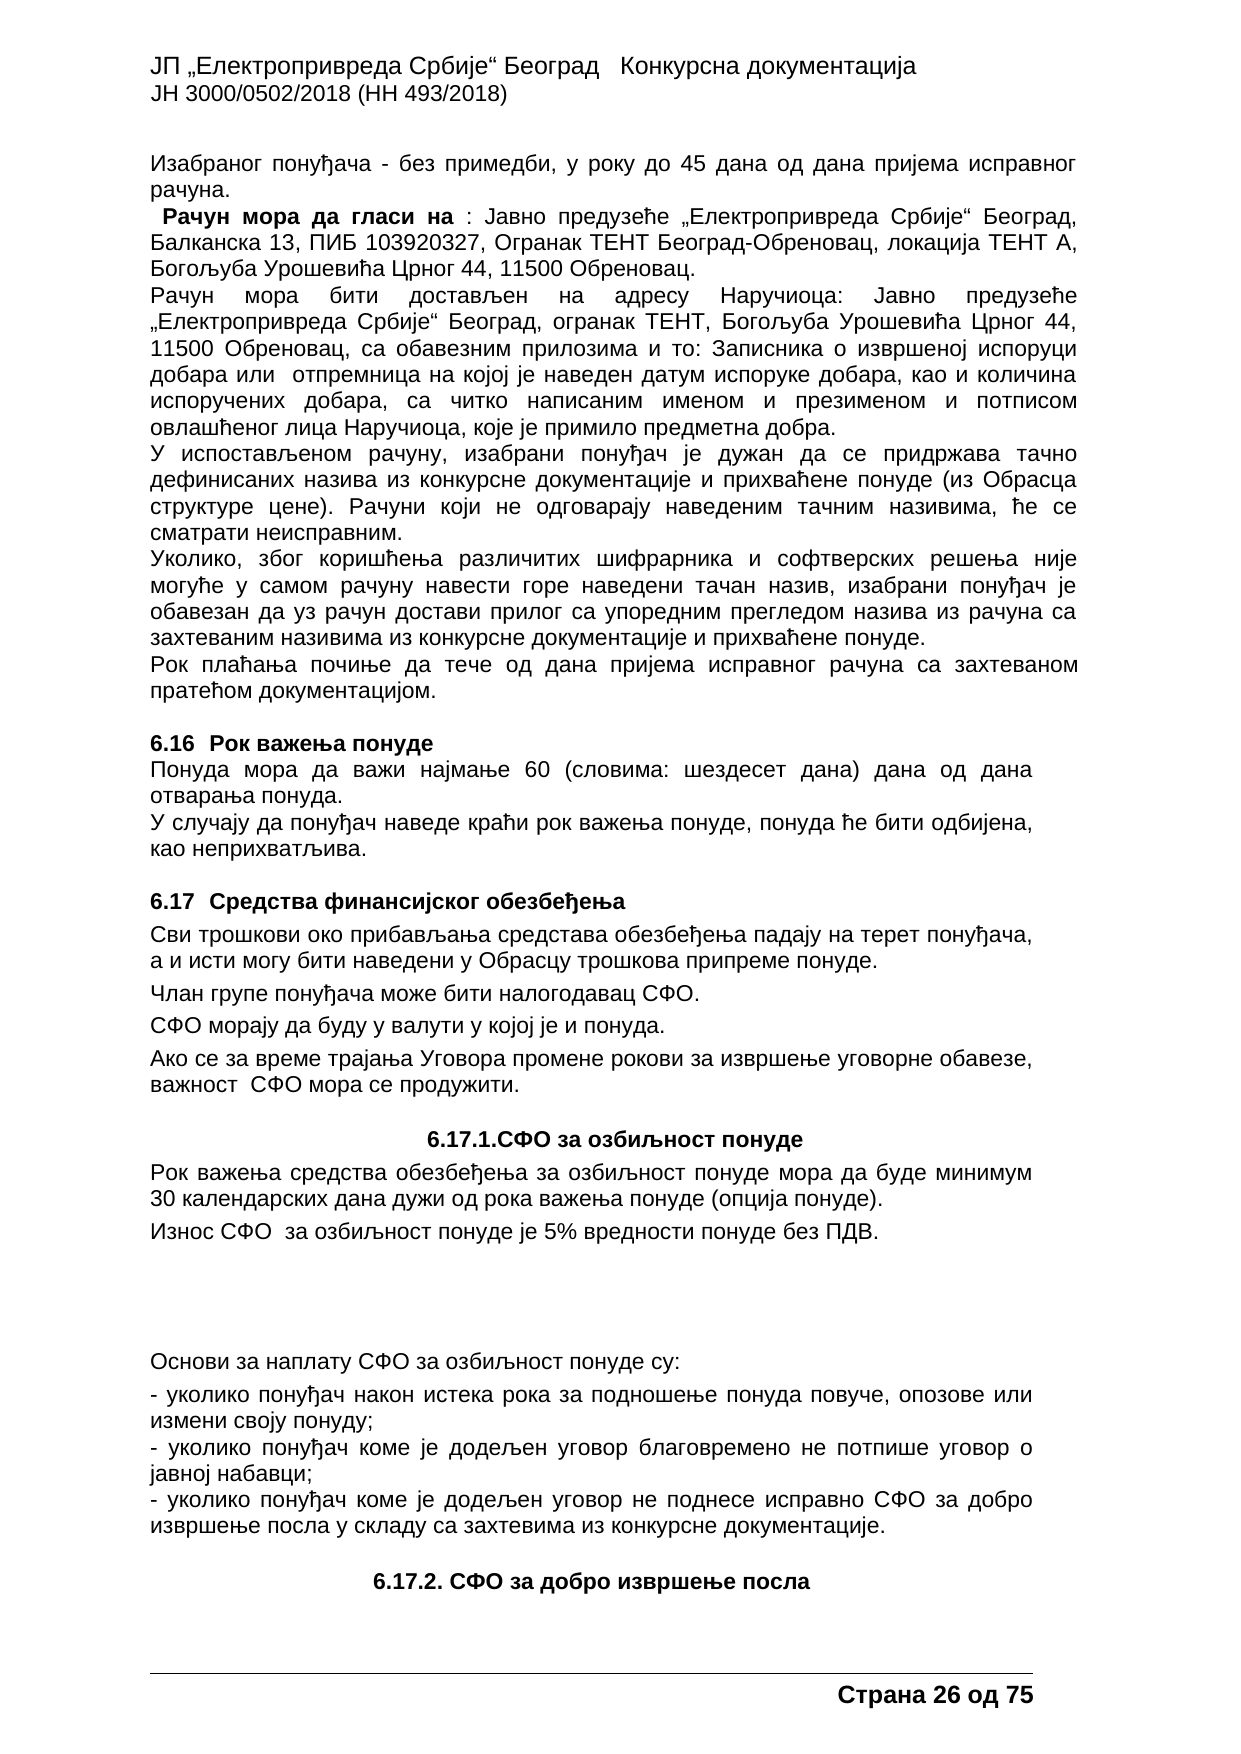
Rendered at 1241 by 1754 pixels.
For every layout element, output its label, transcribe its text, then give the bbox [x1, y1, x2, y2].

text Сви трошкови око прибављања средстава обезбеђења падају на терет понуђача, а и исти могу бити наведени у Обрасцу трошкова припреме понуде. [150, 921, 1033, 973]
text Понуда мора да важи најмање 60 (словима: шездесет дана) дана од дана отварања понуда. [150, 756, 1033, 809]
text 6.17.1.СФО за озбиљност понуде [197, 1126, 1033, 1152]
text 6.17.2. СФО за добро извршење посла [150, 1568, 1033, 1594]
text У случају да понуђач наведе краћи рок важења понуде, понуда ће бити одбијена, као неприхватљива. [150, 809, 1033, 862]
text Рок важења средства обезбеђења за озбиљност понуде мора да буде минимум 30 календарских дана дужи од рока важења понуде (опција понуде). [150, 1159, 1033, 1211]
list Средства финансијског обезбеђења [150, 888, 1033, 914]
text Рачун мора да гласи на : Јавно предузеће „Електропривреда Србије“ Београд, Балканска 13, ПИБ 103920327, Огранак ТЕНТ Београд-Обреновац, локација ТЕНТ А, Богољуба Урошевића Црног 44, 11500 Oбреновац. [150, 203, 1078, 282]
text Члан групе понуђача може бити налогодавац СФО. [150, 979, 1033, 1006]
text - уколико понуђач коме је додељен уговор благовремено не потпише уговор о јавној набавци; [150, 1433, 1033, 1486]
text Рок плаћања почиње да тече од дана пријема исправног рачуна са захтеваном пратећом документацијом. [150, 651, 1080, 703]
list Рок важења понуде [150, 730, 1033, 756]
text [150, 150, 1078, 203]
text Износ СФО за озбиљност понуде је 5% вредности понуде без ПДВ. [150, 1218, 1033, 1244]
text У испостављеном рачуну, изабрани понуђач је дужан да се придржава тачно дефинисаних назива из конкурсне документације и прихваћене понуде (из Обрасца структуре цене). Рачуни који не одговарају наведеним тачним називима, ће се сматрати неисправним. [150, 440, 1078, 545]
text Уколико, због коришћења различитих шифрарника и софтверских решења није могуће у самом рачуну навести горе наведени тачан назив, изабрани понуђач је обавезан да уз рачун достави прилог са упоредним прегледом назива из рачуна са захтеваним називима из конкурсне документације и прихваћене понуде. [150, 545, 1078, 651]
text - уколико понуђач коме је додељен уговор не поднесе исправно СФО за добро извршење посла у складу са захтевима из конкурсне документације. [150, 1486, 1033, 1539]
text Ако се за време трајања Уговора промене рокови за извршење уговорне обавезе, важност СФО мора се продужити. [150, 1045, 1033, 1097]
text - уколико понуђач након истека рока за подношење понуда повуче, опозове или измени своју понуду; [150, 1381, 1033, 1433]
text СФО морају да буду у валути у којој је и понуда. [150, 1012, 1033, 1038]
text Основи за наплату СФО за озбиљност понуде су: [150, 1348, 1033, 1374]
text Рачун мора бити достављен на адресу Наручиоца: Јавно предузеће „Електропривреда Србије“ Београд, огранак ТЕНТ, Богољуба Урошевића Црног 44, 11500 Oбреновац, са обавезним прилозима и то: Записника о извршеној испоруци добара или отпремница на којој је наведен датум испоруке добара, као и количина испоручених добара, са читко написаним именом и презименом и потписом овлашћеног лица Наручиоца, које је примило предметна добра. [150, 282, 1078, 440]
